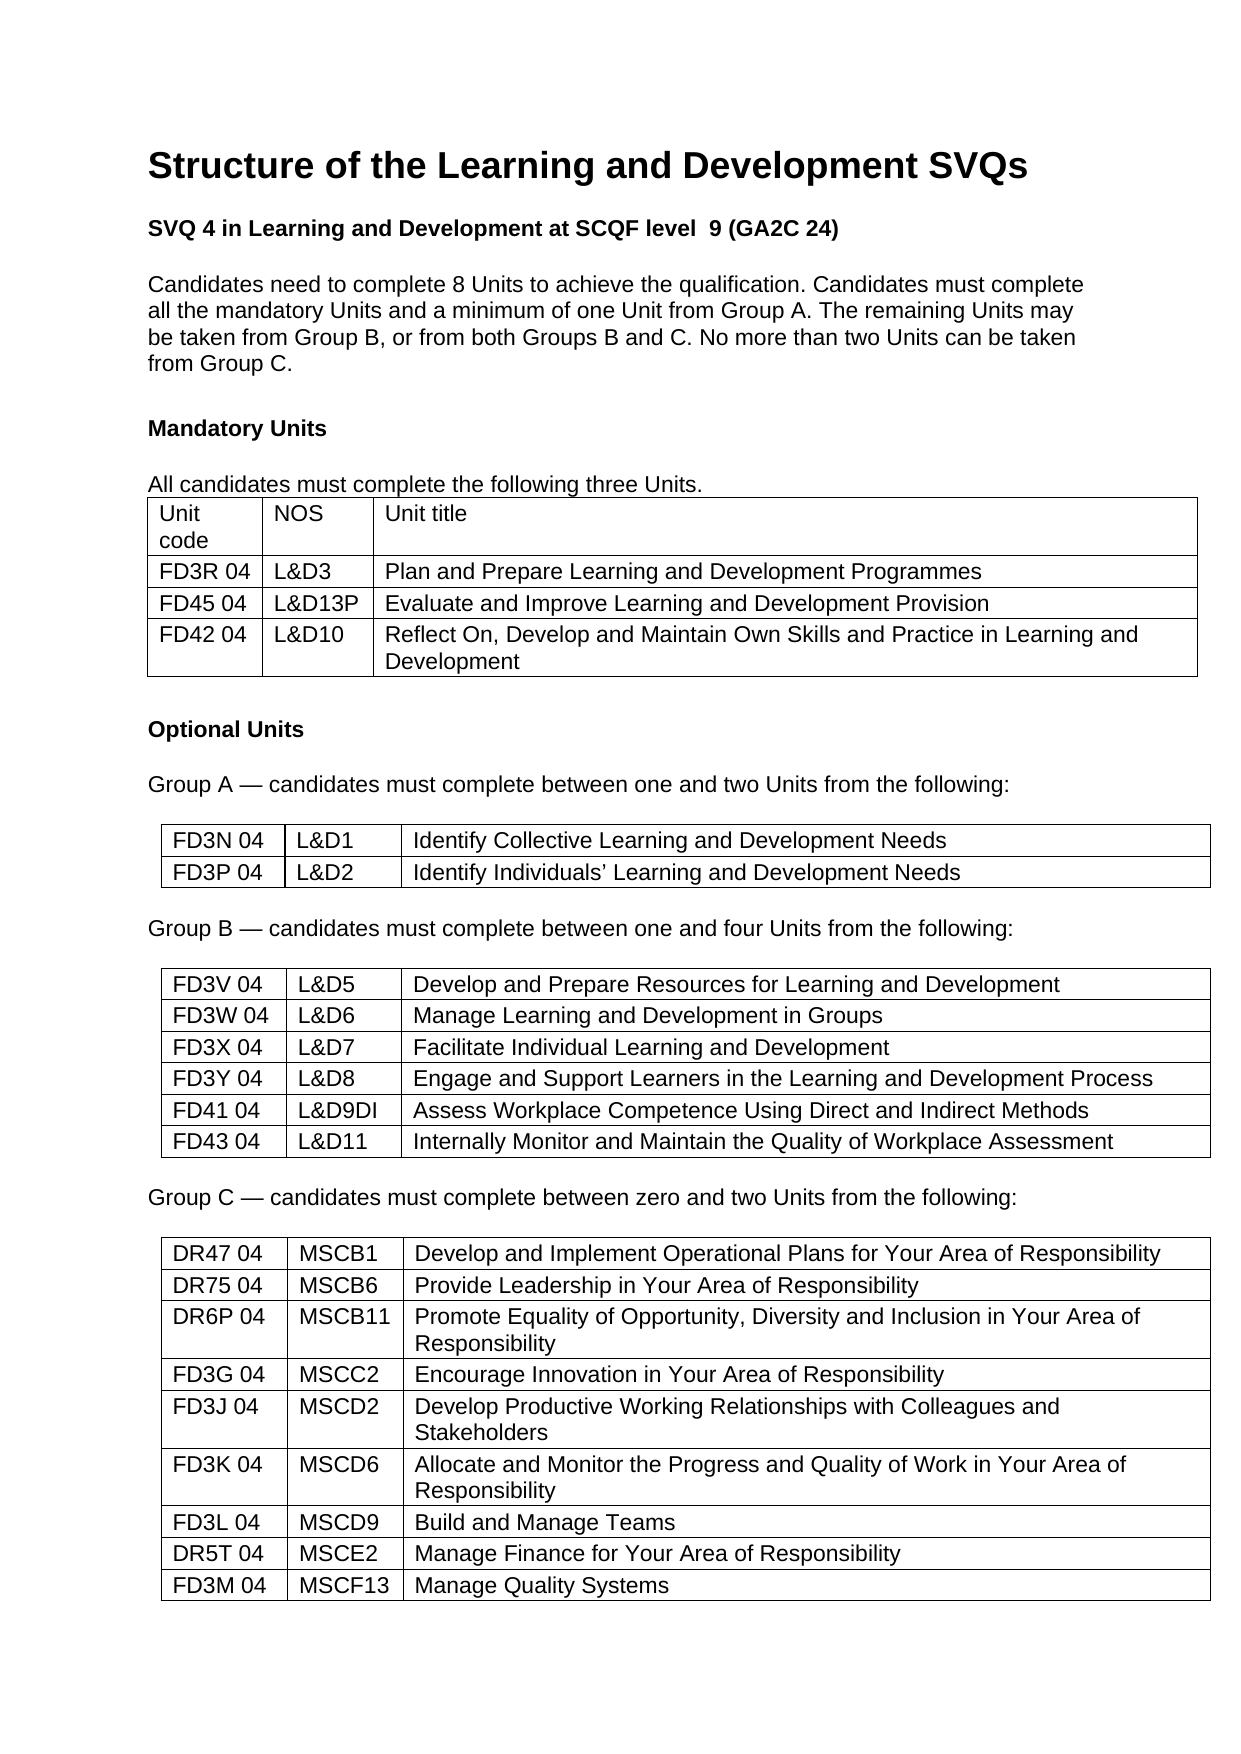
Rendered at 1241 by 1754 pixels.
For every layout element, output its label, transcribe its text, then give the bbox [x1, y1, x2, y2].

subtitle Mandatory Units [148, 415, 1092, 442]
table_cell FD3G 04 [162, 1359, 287, 1389]
table_cell MSCD2 [288, 1391, 403, 1447]
table_cell FD45 04 [148, 588, 262, 618]
table_cell MSCE2 [288, 1538, 403, 1568]
subtitle Structure of the Learning and Development SVQs [148, 143, 1092, 186]
table_cell Reflect On, Develop and Maintain Own Skills and Practice in Learning and Development [374, 619, 1197, 676]
table_cell Provide Leadership in Your Area of Responsibility [404, 1270, 1210, 1300]
table_header Identify Collective Learning and Development Needs [402, 825, 1210, 856]
table_cell FD3K 04 [162, 1449, 287, 1505]
table_cell FD3P 04 [162, 857, 284, 887]
table_cell Assess Workplace Competence Using Direct and Indirect Methods [402, 1095, 1210, 1125]
table_cell Promote Equality of Opportunity, Diversity and Inclusion in Your Area of Responsibility [404, 1301, 1210, 1358]
table_cell Allocate and Monitor the Progress and Quality of Work in Your Area of Responsibility [404, 1449, 1210, 1505]
table_cell L&D9DI [287, 1095, 401, 1125]
table_cell Plan and Prepare Learning and Development Programmes [374, 556, 1197, 587]
table_header L&D1 [286, 825, 401, 856]
table_header MSCB1 [288, 1238, 403, 1268]
table_cell Identify Individuals’ Learning and Development Needs [402, 857, 1210, 887]
table_cell FD3L 04 [162, 1506, 287, 1537]
table_cell L&D7 [287, 1032, 401, 1062]
table_header Develop and Prepare Resources for Learning and Development [402, 969, 1210, 999]
table_cell Manage Quality Systems [404, 1570, 1210, 1600]
table_cell DR5T 04 [162, 1538, 287, 1568]
table_cell FD3J 04 [162, 1391, 287, 1447]
table_header FD3N 04 [162, 825, 284, 856]
table_cell L&D10 [263, 619, 373, 676]
table_cell Facilitate Individual Learning and Development [402, 1032, 1210, 1062]
table_cell MSCB6 [288, 1270, 403, 1300]
table_cell Manage Learning and Development in Groups [402, 1000, 1210, 1031]
table_header L&D5 [287, 969, 401, 999]
table_cell FD42 04 [148, 619, 262, 676]
table_cell MSCD6 [288, 1449, 403, 1505]
table_cell FD43 04 [162, 1126, 286, 1157]
table_cell FD3M 04 [162, 1570, 287, 1600]
table_cell FD3R 04 [148, 556, 262, 587]
table_cell DR75 04 [162, 1270, 287, 1300]
table_cell Build and Manage Teams [404, 1506, 1210, 1537]
table_header NOS [263, 498, 373, 555]
text Candidates need to complete 8 Units to achieve the qualification. Candidates must complete all the mandatory Units and a minimum of one Unit from Group A. The remaining Units may be taken from Group B, or from both Groups B and C. No more than two Units can be taken from Group C. [148, 271, 1092, 376]
table_header Unit title [374, 498, 1197, 555]
table_cell MSCC2 [288, 1359, 403, 1389]
text All candidates must complete the following three Units. [148, 471, 1092, 497]
table_header Unit code [148, 498, 262, 555]
text Group B — candidates must complete between one and four Units from the following: [148, 915, 1092, 941]
table_cell L&D3 [263, 556, 373, 587]
table_cell MSCD9 [288, 1506, 403, 1537]
table_cell Engage and Support Learners in the Learning and Development Process [402, 1063, 1210, 1094]
table_header Develop and Implement Operational Plans for Your Area of Responsibility [404, 1238, 1210, 1268]
table_cell MSCF13 [288, 1570, 403, 1600]
table_cell L&D8 [287, 1063, 401, 1094]
table_cell DR6P 04 [162, 1301, 287, 1358]
table_cell L&D6 [287, 1000, 401, 1031]
table_cell L&D11 [287, 1126, 401, 1157]
text Group A — candidates must complete between one and two Units from the following: [148, 771, 1092, 798]
table_header FD3V 04 [162, 969, 286, 999]
subtitle SVQ 4 in Learning and Development at SCQF level 9 (GA2C 24) [148, 215, 1092, 242]
table_cell FD3Y 04 [162, 1063, 286, 1094]
text Group C — candidates must complete between zero and two Units from the following: [148, 1184, 1092, 1211]
table_cell L&D13P [263, 588, 373, 618]
table_cell L&D2 [286, 857, 401, 887]
table_cell Encourage Innovation in Your Area of Responsibility [404, 1359, 1210, 1389]
table_cell FD3X 04 [162, 1032, 286, 1062]
table_cell MSCB11 [288, 1301, 403, 1358]
table_cell Evaluate and Improve Learning and Development Provision [374, 588, 1197, 618]
table_cell Develop Productive Working Relationships with Colleagues and Stakeholders [404, 1391, 1210, 1447]
subtitle Optional Units [148, 716, 1092, 742]
table_cell FD41 04 [162, 1095, 286, 1125]
table_header DR47 04 [162, 1238, 287, 1268]
table_cell Manage Finance for Your Area of Responsibility [404, 1538, 1210, 1568]
table_cell Internally Monitor and Maintain the Quality of Workplace Assessment [402, 1126, 1210, 1157]
table_cell FD3W 04 [162, 1000, 286, 1031]
